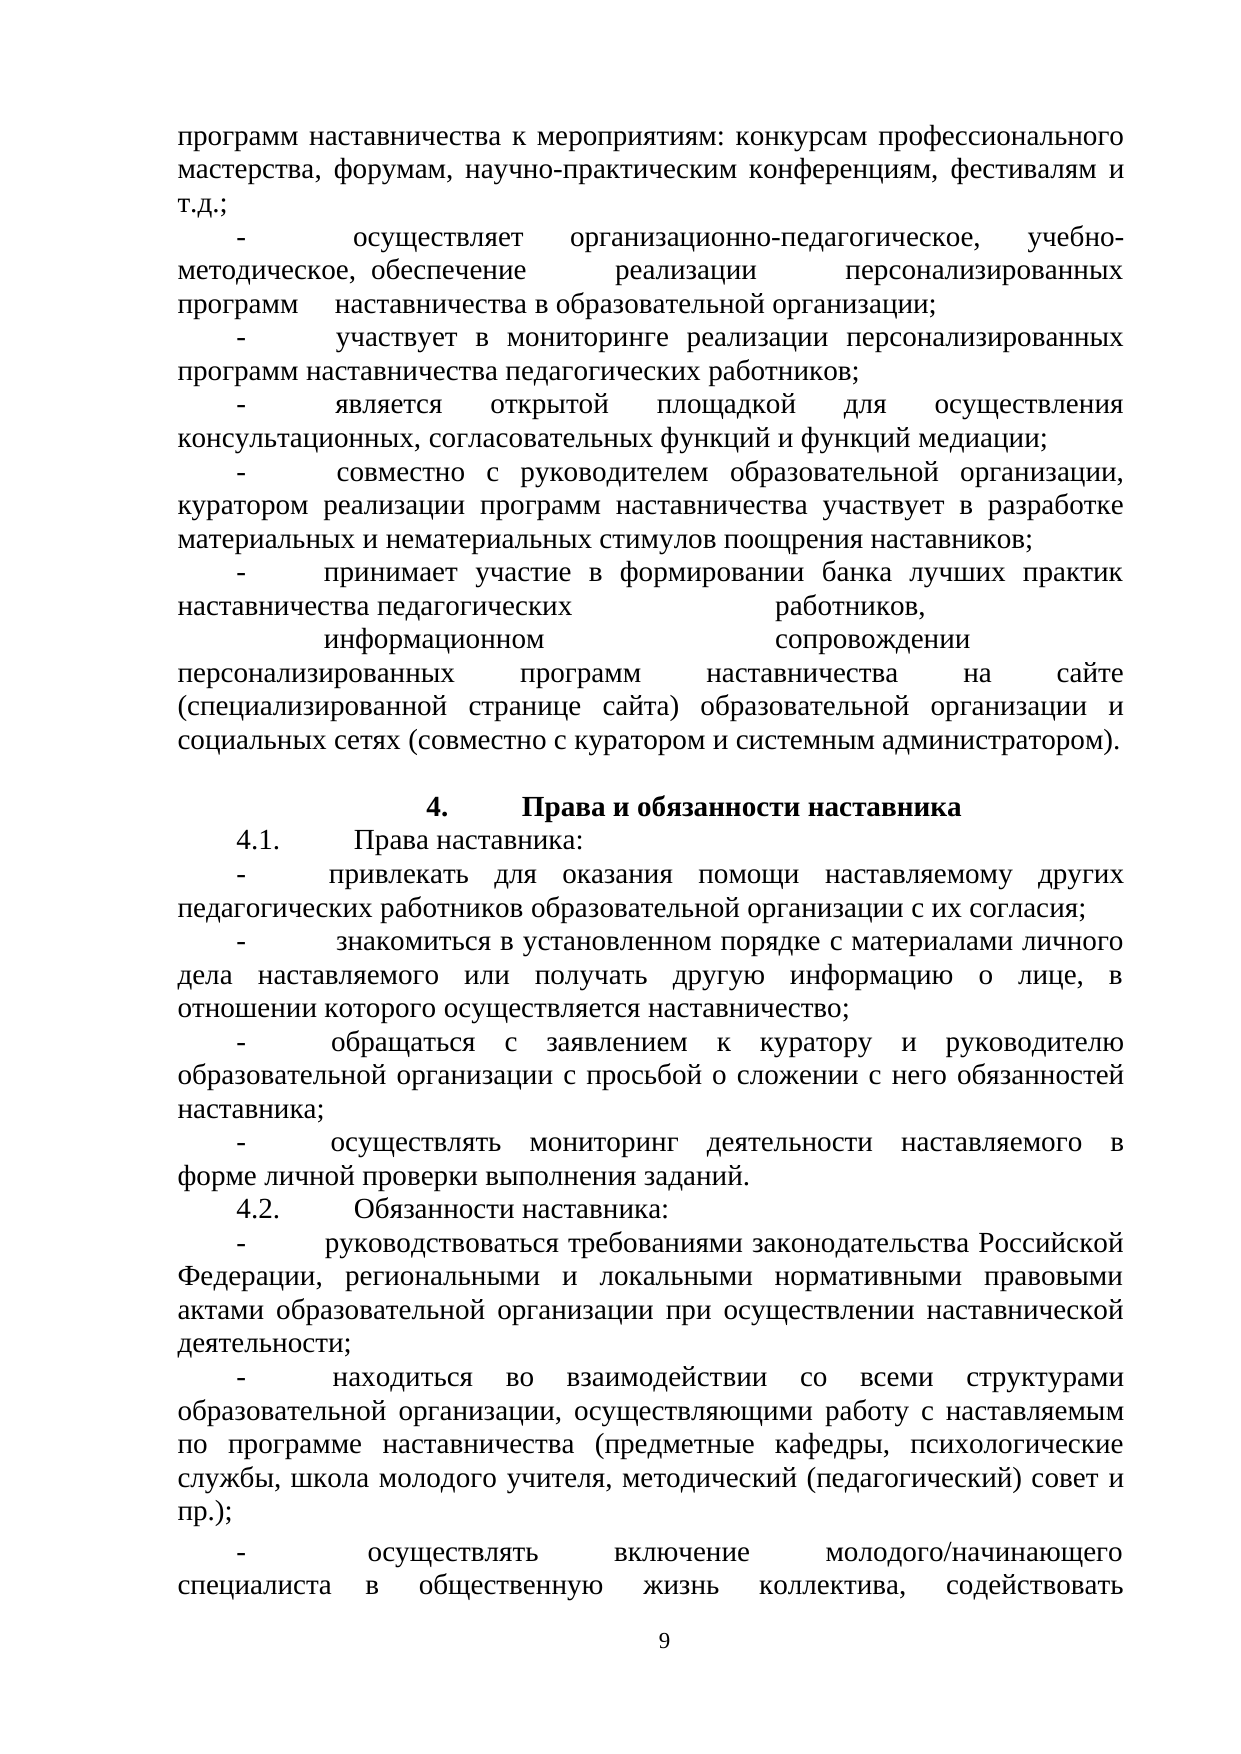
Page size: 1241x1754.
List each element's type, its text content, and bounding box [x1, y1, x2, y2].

list участвует в мониторинге реализации персонализированных программ наставничества педагогических работников; [177, 319, 1124, 386]
list является открытой площадкой для осуществления консультационных, согласовательных функций и функций медиации; [177, 387, 1123, 454]
list знакомиться в установленном порядке с материалами личного дела наставляемого или получать другую информацию о лице, в отношении которого осуществляется наставничество; [177, 923, 1124, 1024]
list руководствоваться требованиями законодательства Российской Федерации, региональными и локальными нормативными правовыми актами образовательной организации при осуществлении наставнической деятельности; [177, 1225, 1124, 1359]
list осуществляет организационно-педагогическое, учебно-методическое, обеспечение реализации персонализированных программ наставничества в образовательной организации; [177, 219, 1124, 319]
list принимает участие в формировании банка лучших практик наставничества педагогических работников, информационном сопровождении персонализированных программ наставничества на сайте (специализированной странице сайта) образовательной организации и социальных сетях (совместно с куратором и системным администратором). [177, 554, 1124, 756]
subtitle Права и обязанности наставника [177, 789, 1152, 823]
list привлекать для оказания помощи наставляемому других педагогических работников образовательной организации с их согласия; [177, 856, 1124, 923]
list обращаться с заявлением к куратору и руководителю образовательной организации с просьбой о сложении с него обязанностей наставника; [177, 1024, 1124, 1124]
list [177, 118, 1124, 219]
list совместно с руководителем образовательной организации, куратором реализации программ наставничества участвует в разработке материальных и нематериальных стимулов поощрения наставников; [177, 454, 1124, 554]
list Права наставника: [177, 823, 1152, 856]
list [177, 1534, 1124, 1601]
list осуществлять мониторинг деятельности наставляемого в форме личной проверки выполнения заданий. [177, 1124, 1124, 1192]
list находиться во взаимодействии со всеми структурами образовательной организации, осуществляющими работу с наставляемым по программе наставничества (предметные кафедры, психологические службы, школа молодого учителя, методический (педагогический) совет и пр.); [177, 1359, 1124, 1527]
list Обязанности наставника: [177, 1192, 1152, 1225]
